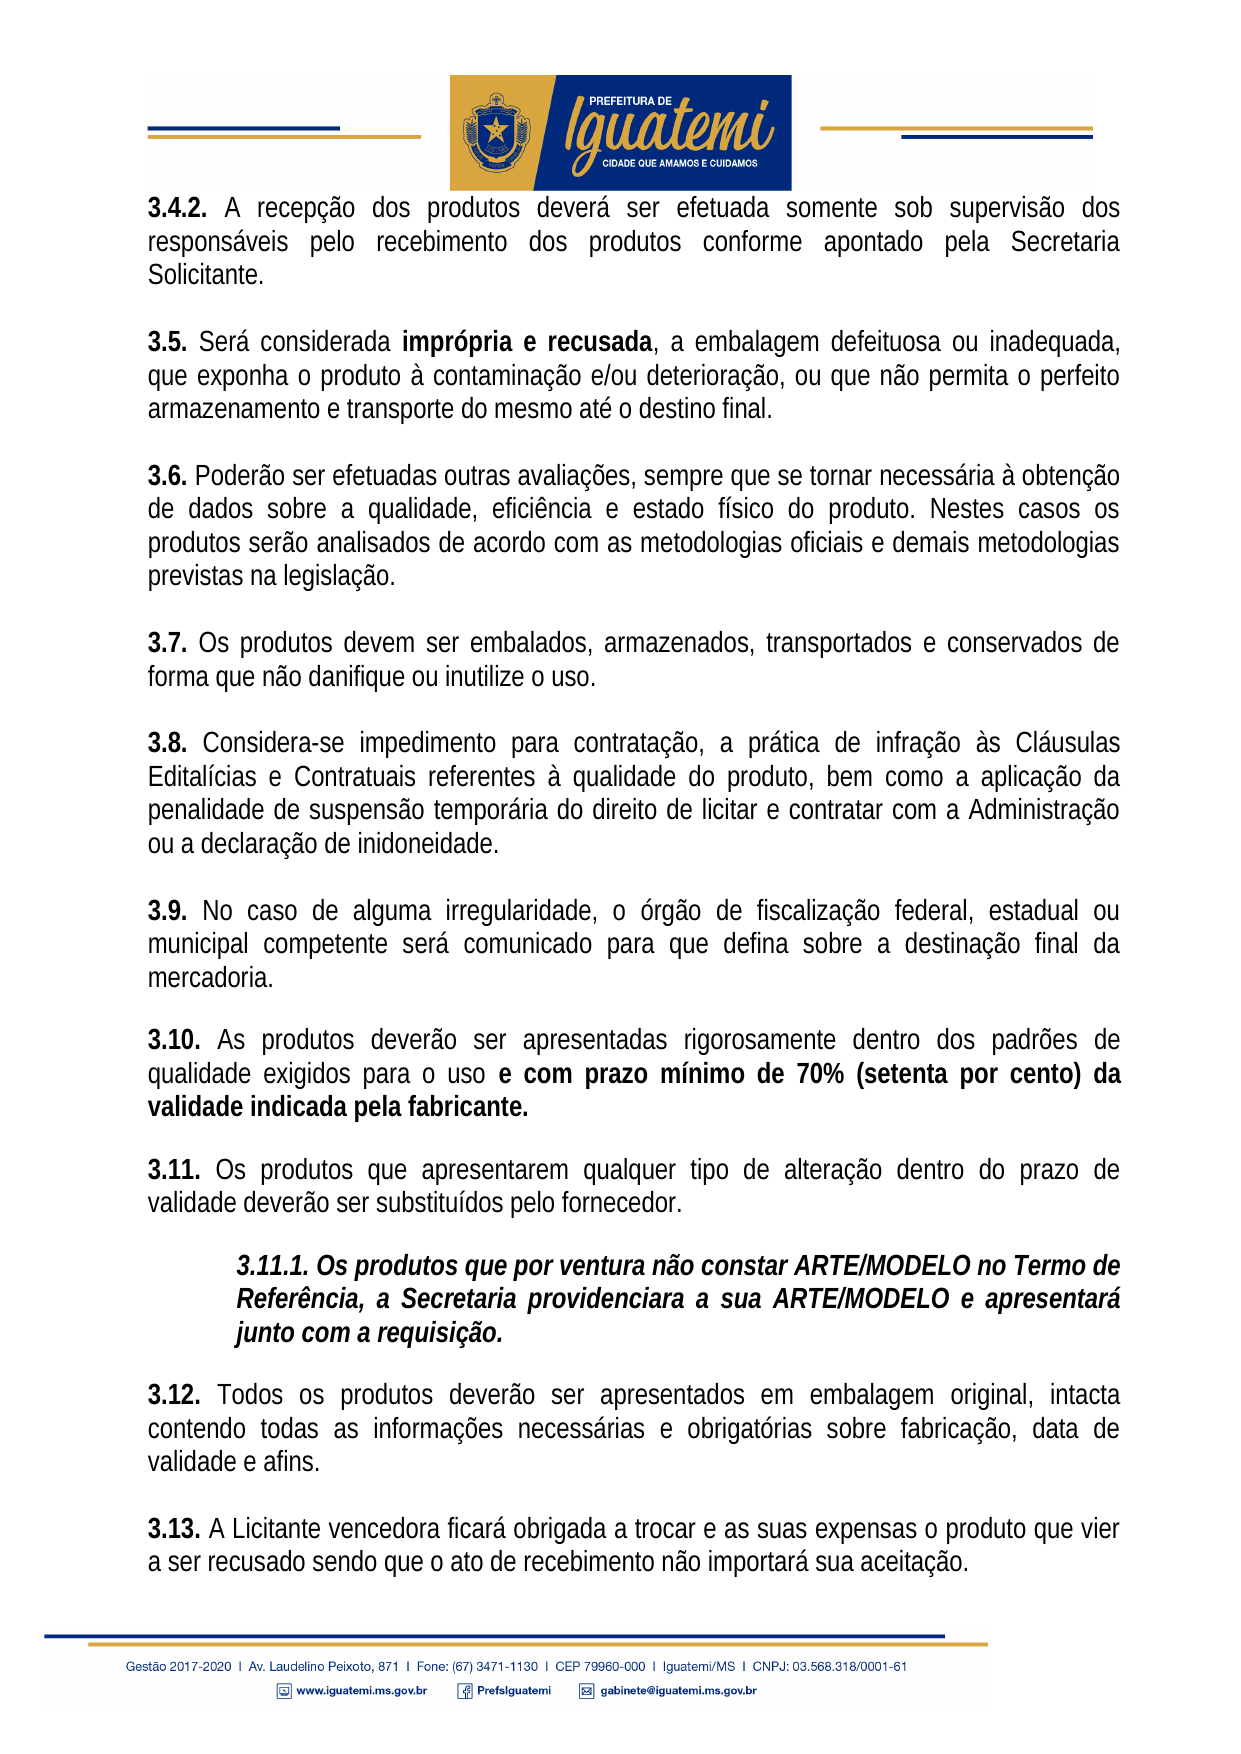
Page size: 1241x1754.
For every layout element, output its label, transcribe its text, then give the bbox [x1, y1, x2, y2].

text 3.8. Considera-se impedimento para contratação, a prática de infração às Cláusulas Editalícias e Contratuais referentes à qualidade do produto, bem como a aplicação da penalidade de suspensão temporária do direito de licitar e contratar com a Administração ou a declaração de inidoneidade. [148, 726, 1122, 859]
text 3.11.1. Os produtos que por ventura não constar ARTE/MODELO no Termo de Referência, a Secretaria providenciara a sua ARTE/MODELO e apresentará junto com a requisição. [236, 1248, 1122, 1348]
text 3.5. Será considerada imprópria e recusada, a embalagem defeituosa ou inadequada, que exponha o produto à contaminação e/ou deterioração, ou que não permita o perfeito armazenamento e transporte do mesmo até o destino final. [148, 324, 1122, 425]
picture [44, 1628, 988, 1707]
text 3.9. No caso de alguma irregularidade, o órgão de fiscalização federal, estadual ou municipal competente será comunicado para que defina sobre a destinação final da mercadoria. [148, 893, 1122, 993]
text 3.4.2. A recepção dos produtos deverá ser efetuada somente sob supervisão dos responsáveis pelo recebimento dos produtos conforme apontado pela Secretaria Solicitante. [148, 191, 1122, 291]
text 3.11. Os produtos que apresentarem qualquer tipo de alteração dentro do prazo de validade deverão ser substituídos pelo fornecedor. [148, 1152, 1122, 1219]
text 3.7. Os produtos devem ser embalados, armazenados, transportados e conservados de forma que não danifique ou inutilize o uso. [148, 625, 1122, 692]
text 3.12. Todos os produtos deverão ser apresentados em embalagem original, intacta contendo todas as informações necessárias e obrigatórias sobre fabricação, data de validade e afins. [148, 1377, 1122, 1478]
text 3.6. Poderão ser efetuadas outras avaliações, sempre que se tornar necessária à obtenção de dados sobre a qualidade, eficiência e estado físico do produto. Nestes casos os produtos serão analisados de acordo com as metodologias oficiais e demais metodologias previstas na legislação. [148, 458, 1122, 592]
picture [147, 75, 1093, 191]
text 3.10. As produtos deverão ser apresentadas rigorosamente dentro dos padrões de qualidade exigidos para o uso e com prazo mínimo de 70% (setenta por cento) da validade indicada pela fabricante. [148, 1022, 1122, 1123]
text 3.13. A Licitante vencedora ficará obrigada a trocar e as suas expensas o produto que vier a ser recusado sendo que o ato de recebimento não importará sua aceitação. [148, 1511, 1122, 1578]
